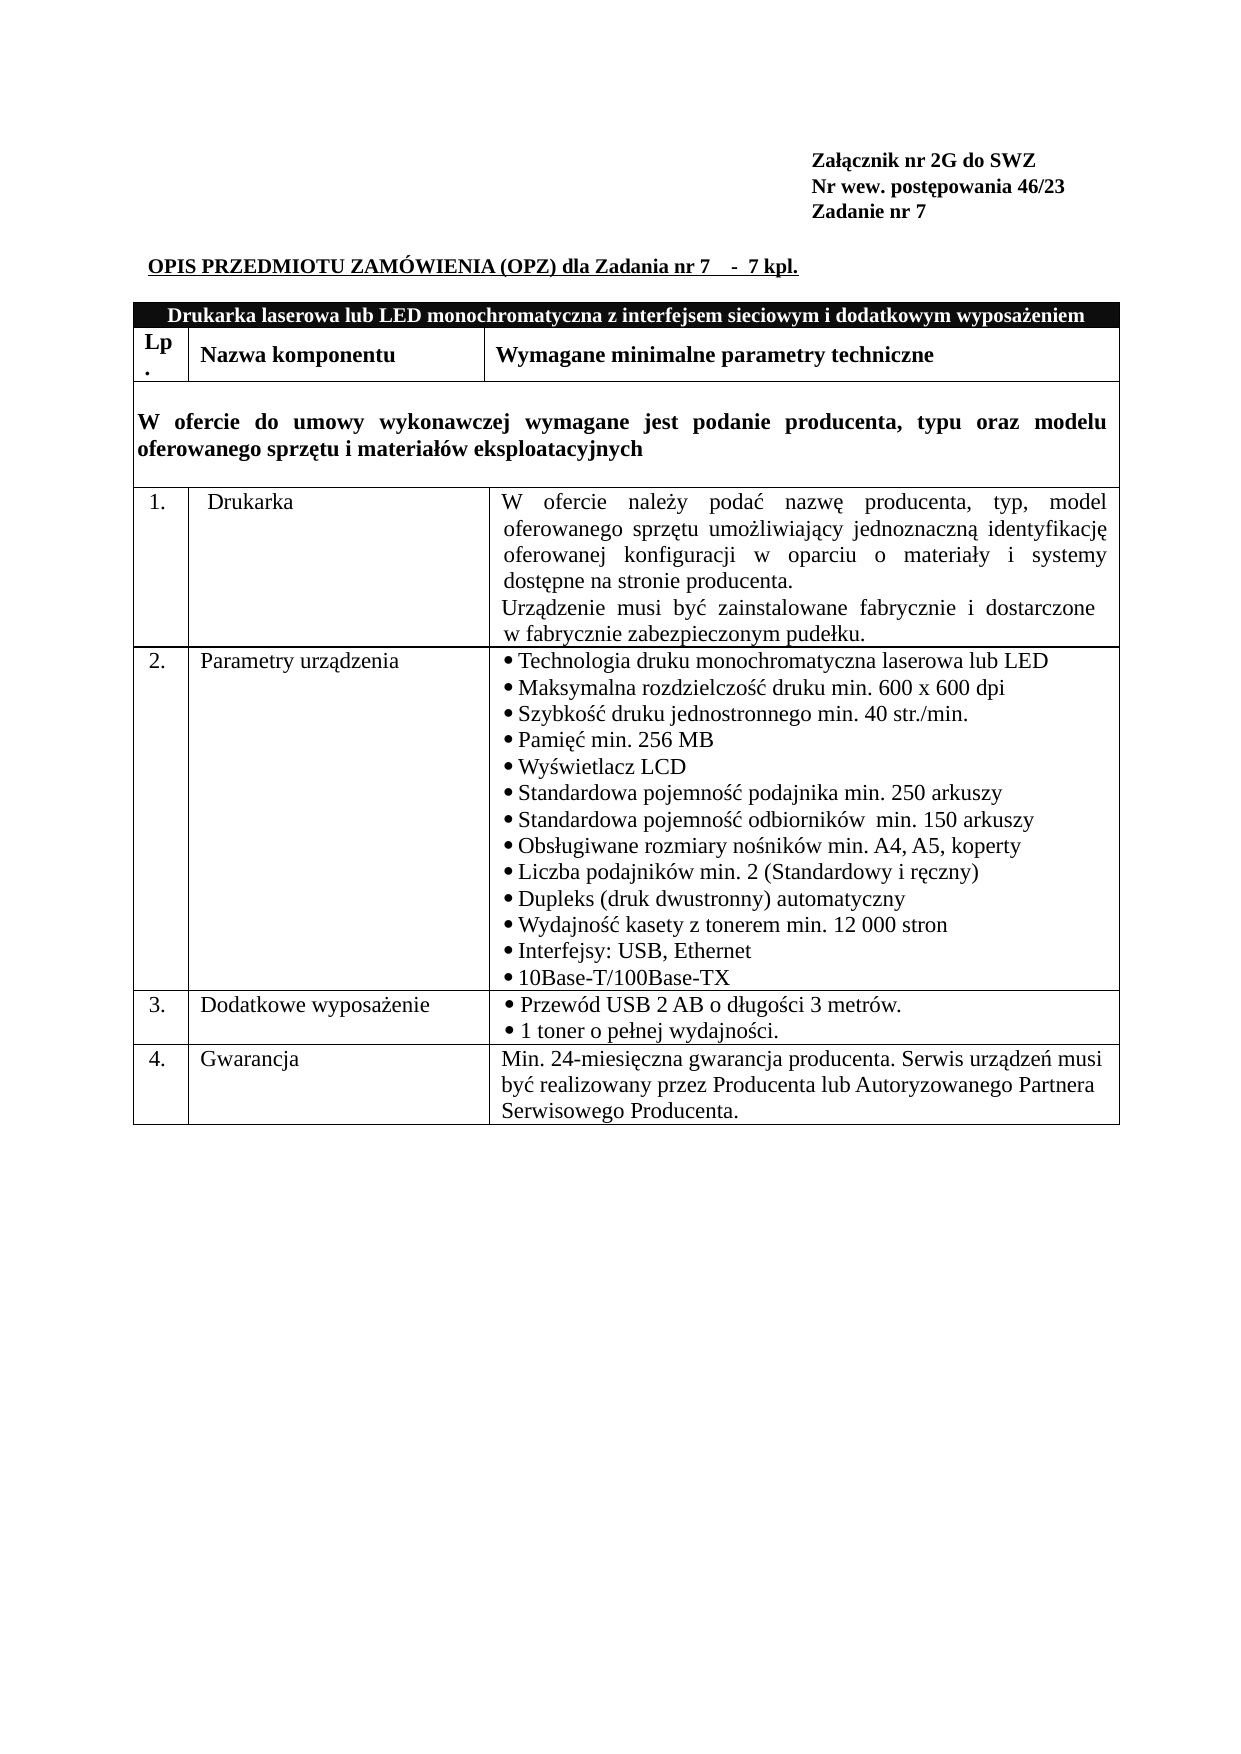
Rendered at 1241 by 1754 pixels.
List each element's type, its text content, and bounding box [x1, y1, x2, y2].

table_cell Lp. [134, 328, 188, 381]
table_cell [134, 991, 188, 1044]
table_cell Parametry urządzenia [189, 648, 489, 990]
table_cell Nazwa komponentu [189, 328, 484, 381]
table_cell Drukarka [189, 488, 489, 646]
table_cell [134, 648, 188, 990]
text OPIS PRZEDMIOTU ZAMÓWIENIA (OPZ) dla Zadania nr 7 - 7 kpl. [148, 254, 1093, 278]
table_cell [134, 1045, 188, 1124]
table_cell [134, 488, 188, 646]
text Zadanie nr 7 [739, 199, 1093, 223]
table_cell Min. 24-miesięczna gwarancja producenta. Serwis urządzeń musi być realizowany przez Producenta lub Autoryzowanego Partnera Serwisowego Producenta. [490, 1045, 1119, 1124]
text Załącznik nr 2G do SWZ [739, 148, 1093, 172]
table_cell W ofercie do umowy wykonawczej wymagane jest podanie producenta, typu oraz modelu oferowanego sprzętu i materiałów eksploatacyjnych [134, 382, 1119, 487]
table_cell Technologia druku monochromatyczna laserowa lub LED Maksymalna rozdzielczość druku min. 600 x 600 dpi Szybkość druku jednostronnego min. 40 str./min. Pamięć min. 256 MB Wyświetlacz LCD Standardowa pojemność podajnika min. 250 arkuszy Standardowa pojemność odbiorników min. 150 arkuszy Obsługiwane rozmiary nośników min. A4, A5, koperty Liczba podajników min. 2 (Standardowy i ręczny) Dupleks (druk dwustronny) automatyczny Wydajność kasety z tonerem min. 12 000 stron Interfejsy: USB, Ethernet 10Base-T/100Base-TX [490, 648, 1119, 990]
table_cell W ofercie należy podać nazwę producenta, typ, model oferowanego sprzętu umożliwiający jednoznaczną identyfikację oferowanej konfiguracji w oparciu o materiały i systemy dostępne na stronie producenta. Urządzenie musi być zainstalowane fabrycznie i dostarczone w fabrycznie zabezpieczonym pudełku. [490, 488, 1119, 646]
table_cell Wymagane minimalne parametry techniczne [485, 328, 1119, 381]
table_cell Dodatkowe wyposażenie [189, 991, 489, 1044]
table_cell Gwarancja [189, 1045, 489, 1124]
table_cell Przewód USB 2 AB o długości 3 metrów. 1 toner o pełnej wydajności. [490, 991, 1119, 1044]
table_header Drukarka laserowa lub LED monochromatyczna z interfejsem sieciowym i dodatkowym wyposażeniem [134, 303, 1119, 327]
text Nr wew. postępowania 46/23 [739, 173, 1093, 198]
